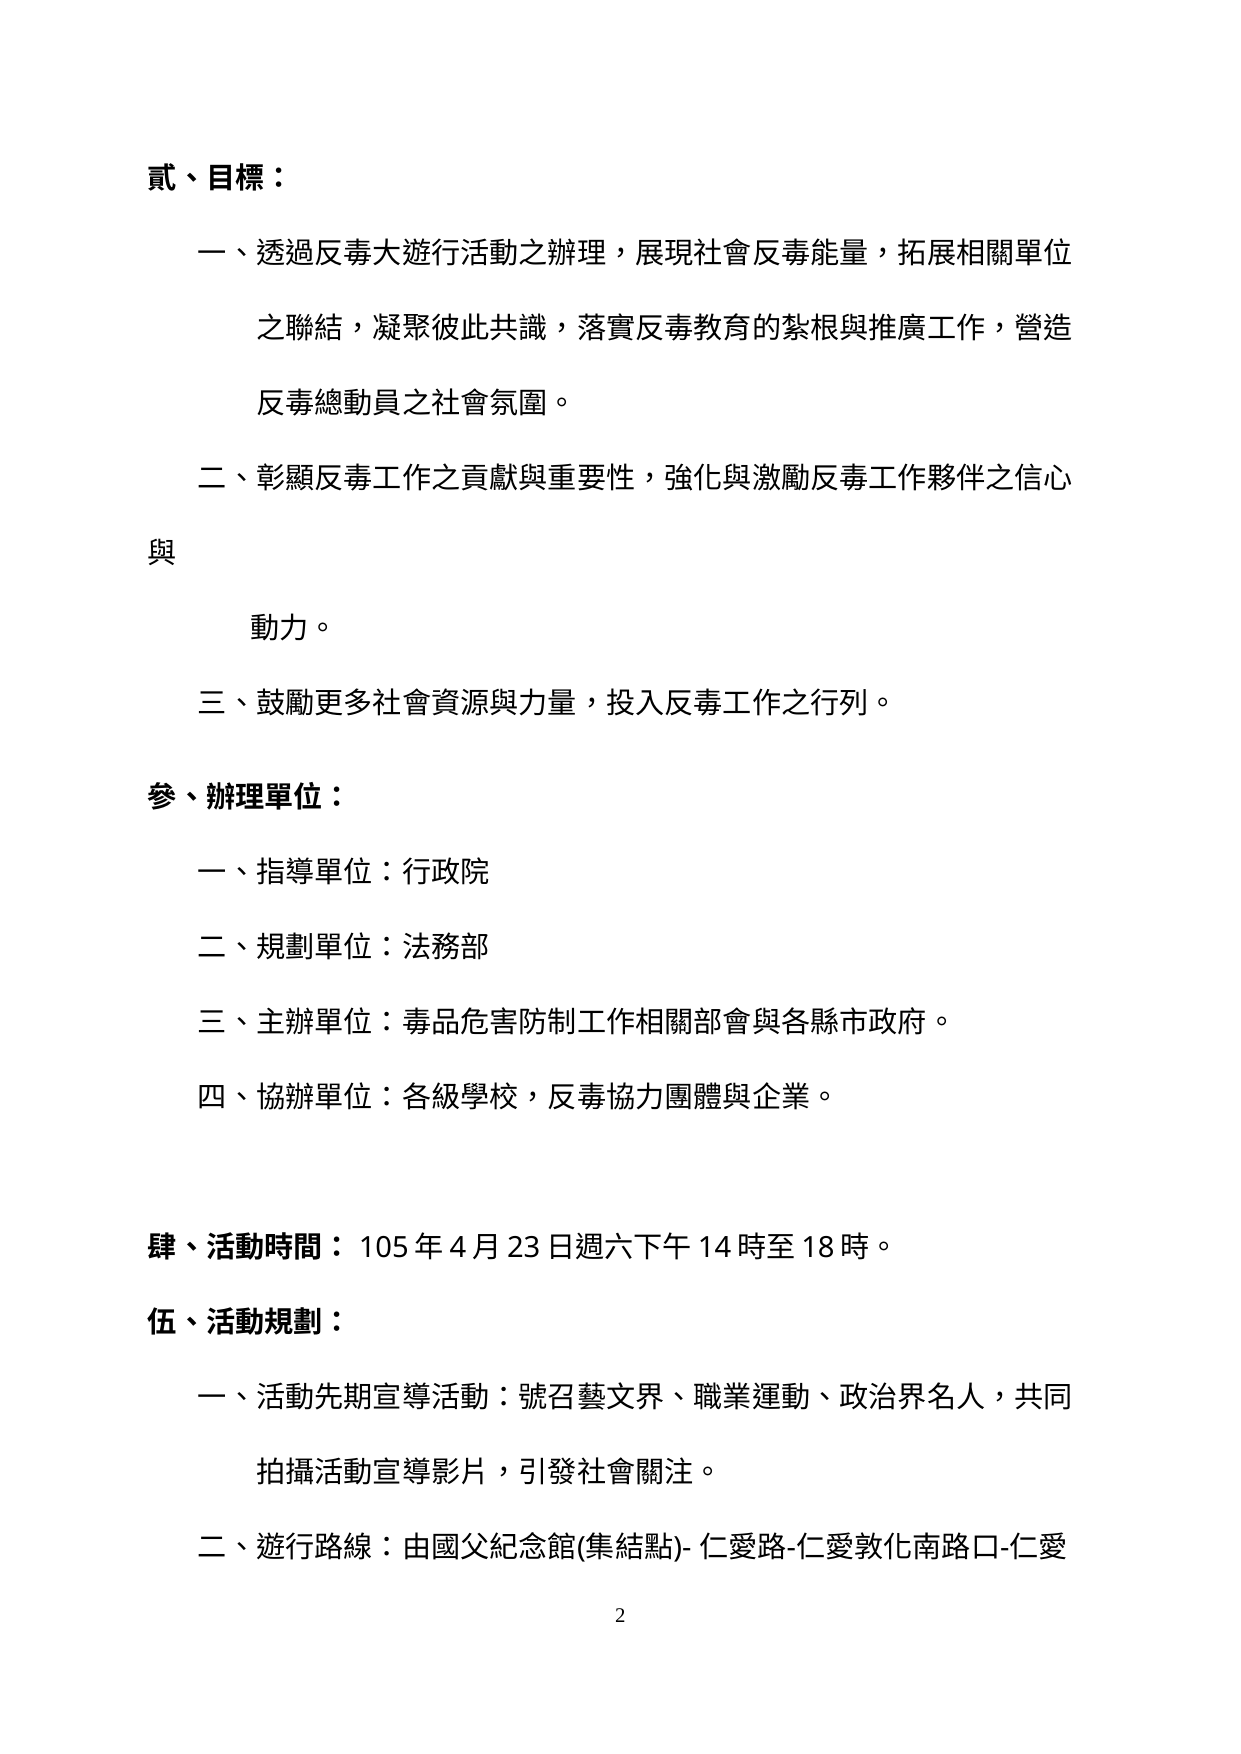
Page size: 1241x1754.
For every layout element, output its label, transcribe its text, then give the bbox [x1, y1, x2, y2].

text 一、指導單位：行政院 [148, 832, 1092, 907]
text 三、鼓勵更多社會資源與力量，投入反毒工作之行列。 [148, 663, 1092, 738]
text 伍、活動規劃： [148, 1282, 1092, 1357]
text 三、主辦單位：毒品危害防制工作相關部會與各縣市政府。 [148, 982, 1092, 1057]
text 肆、活動時間： 105年4月23日週六下午14時至18時。 [148, 1207, 1092, 1282]
text 貳、目標： [148, 138, 1092, 213]
text 二、彰顯反毒工作之貢獻與重要性，強化與激勵反毒工作夥伴之信心與 [148, 438, 1092, 588]
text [198, 1507, 1092, 1582]
text 二、規劃單位：法務部 [148, 907, 1092, 982]
text 一、活動先期宣導活動：號召藝文界、職業運動、政治界名人，共同拍攝活動宣導影片，引發社會關注。 [198, 1357, 1092, 1507]
text 四、協辦單位：各級學校，反毒協力團體與企業。 [148, 1057, 1092, 1132]
text 動力。 [148, 588, 1092, 663]
text 參、辦理單位： [148, 757, 1092, 832]
text 一、透過反毒大遊行活動之辦理，展現社會反毒能量，拓展相關單位之聯結，凝聚彼此共識，落實反毒教育的紮根與推廣工作，營造反毒總動員之社會氛圍。 [198, 213, 1092, 438]
